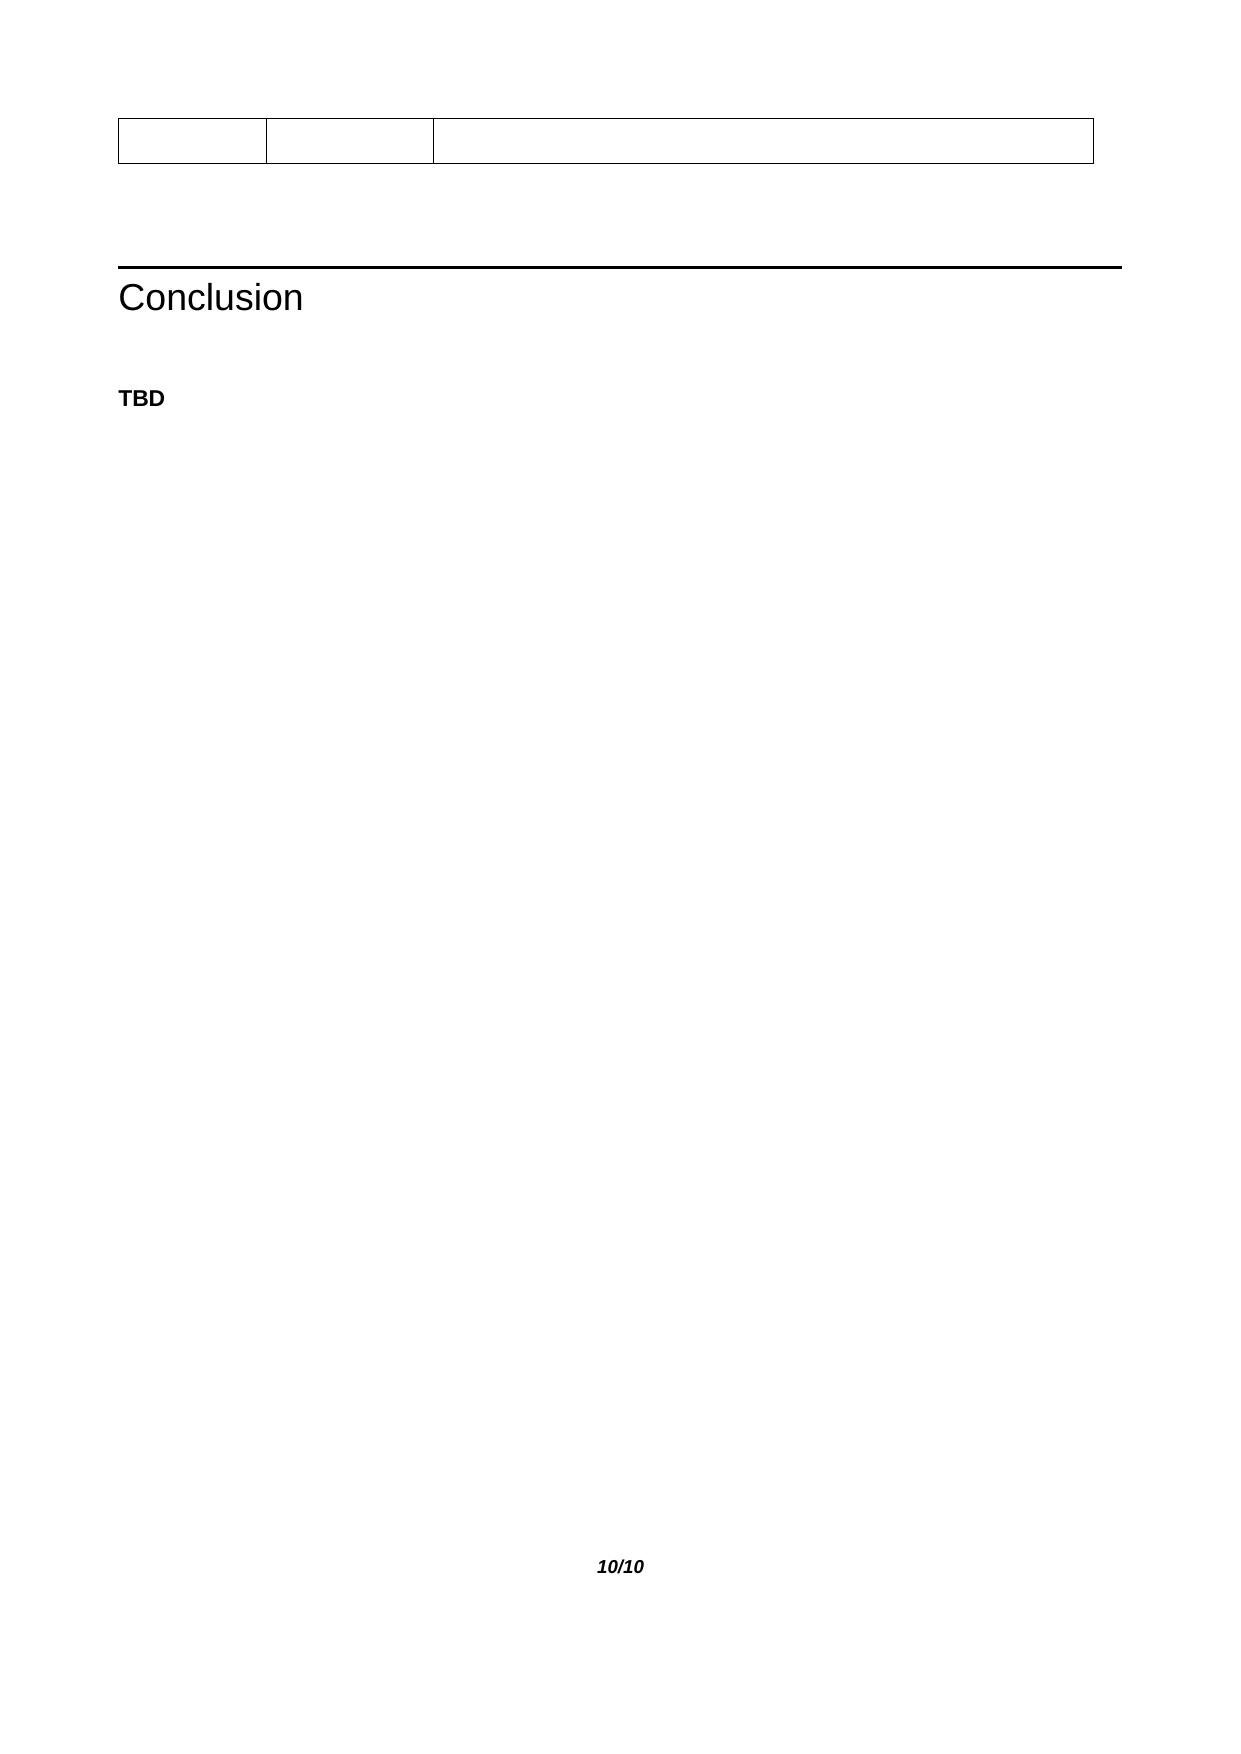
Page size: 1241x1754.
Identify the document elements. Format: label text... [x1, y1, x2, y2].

subtitle Conclusion [118, 269, 1122, 319]
table_cell [434, 119, 1093, 163]
table_cell [119, 119, 266, 163]
table_cell [267, 119, 433, 163]
text TBD [118, 385, 1122, 411]
